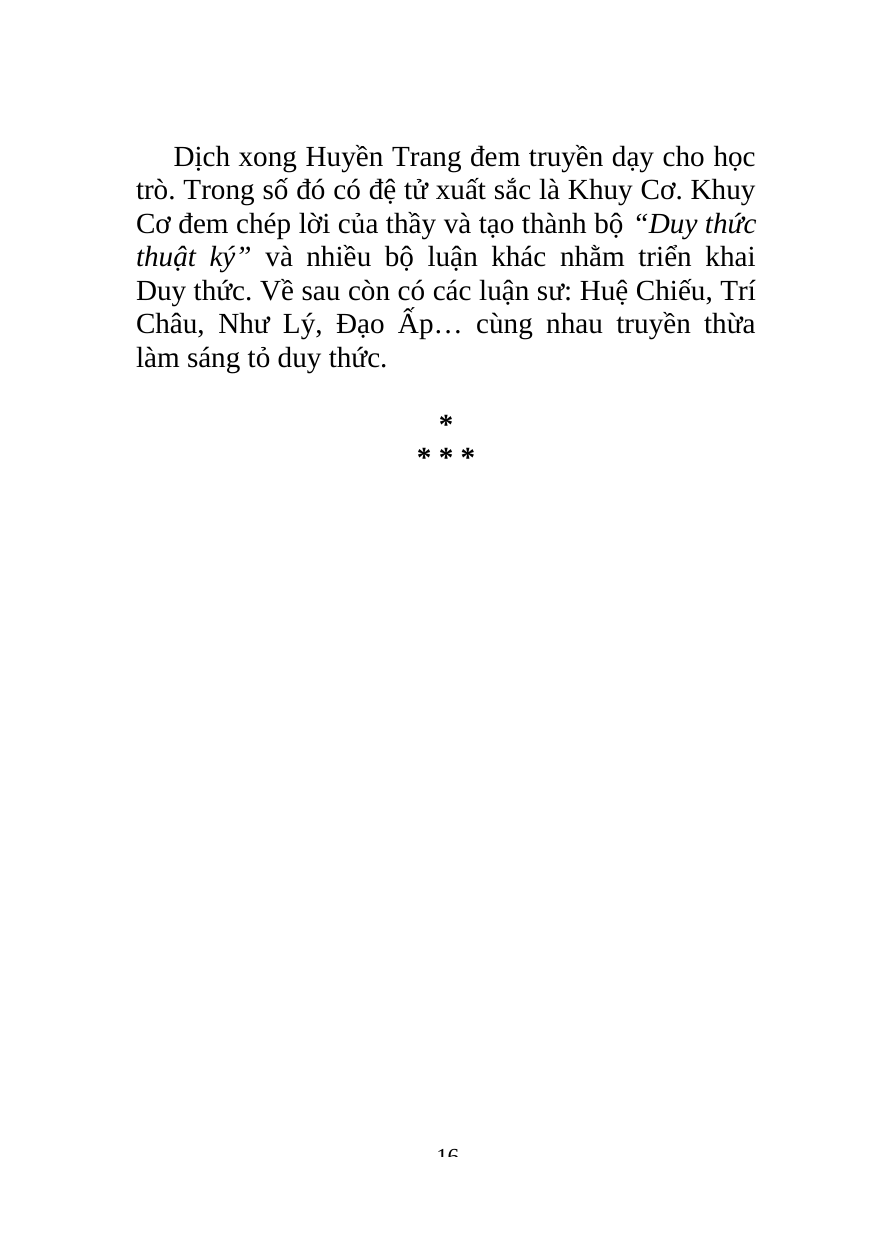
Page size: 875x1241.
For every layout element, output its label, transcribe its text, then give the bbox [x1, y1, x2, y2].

text * * * [157, 441, 734, 474]
text Dịch xong Huyền Trang đem truyền dạy cho học trò. Trong số đó có đệ tử xuất sắc là Khuy Cơ. Khuy Cơ đem chép lời của thầy và tạo thành bộ “Duy thức thuật ký” và nhiều bộ luận khác nhằm triển khai Duy thức. Về sau còn có các luận sư: Huệ Chiếu, Trí Châu, Như Lý, Đạo Ấp… cùng nhau truyền thừa làm sáng tỏ duy thức. [136, 139, 756, 373]
subtitle * [109, 407, 782, 441]
